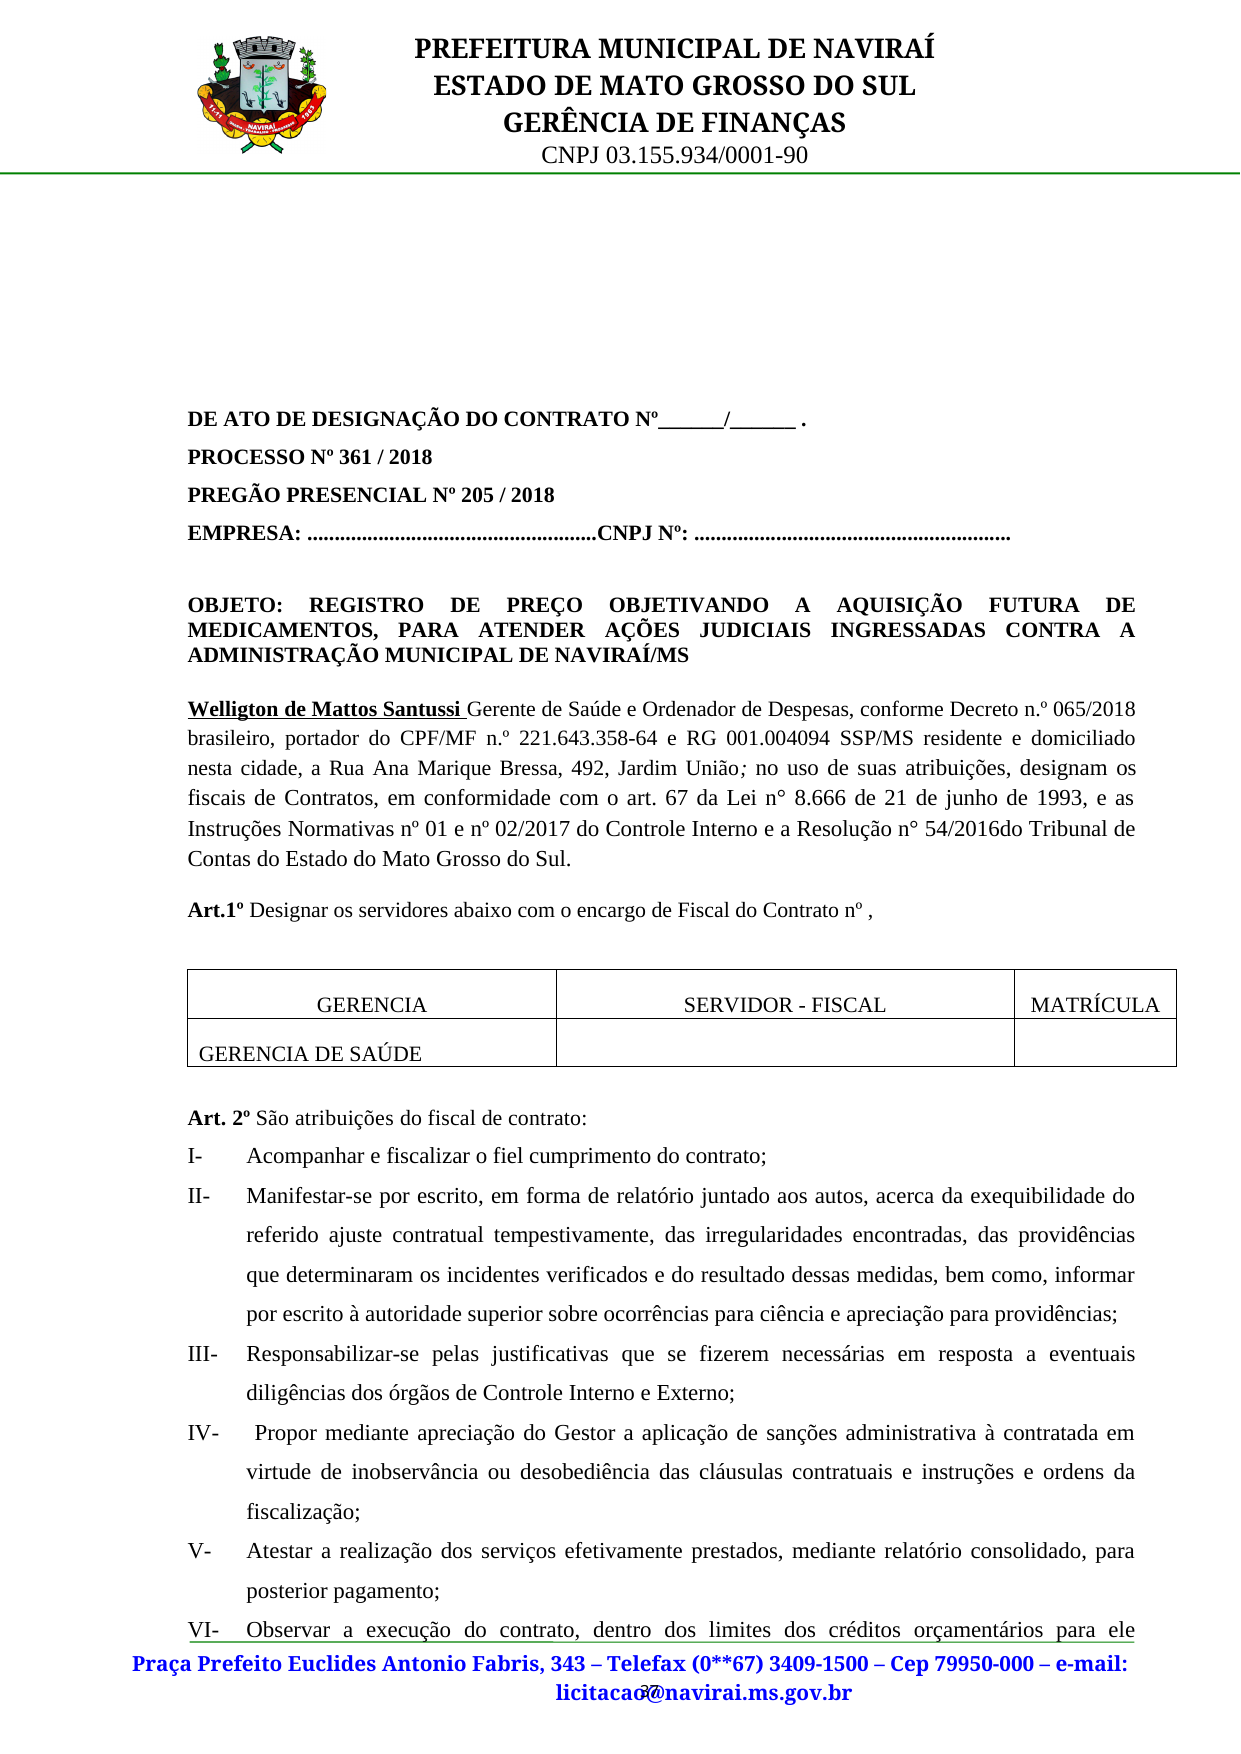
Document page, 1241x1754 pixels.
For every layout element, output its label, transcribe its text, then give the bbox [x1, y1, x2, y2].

table_cell [557, 1019, 1014, 1066]
list Propor mediante apreciação do Gestor a aplicação de sanções administrativa à contratada em virtude de inobservância ou desobediência das cláusulas contratuais e instruções e ordens da fiscalização; [187, 1419, 1137, 1524]
table_header SERVIDOR - FISCAL [557, 970, 1014, 1018]
text Art. 2º São atribuições do fiscal de contrato: [187, 1105, 1137, 1130]
text EMPRESA: .....................................................CNPJ Nº: .......................................................... [187, 519, 1137, 545]
text Welligton de Mattos Santussi Gerente de Saúde e Ordenador de Despesas, conforme Decreto n.º 065/2018 brasileiro, portador do CPF/MF n.º 221.643.358-64 e RG 001.004094 SSP/MS residente e domiciliado nesta cidade, a Rua Ana Marique Bressa, 492, Jardim União; no uso de suas atribuições, designam os fiscais de Contratos, em conformidade com o art. 67 da Lei n° 8.666 de 21 de junho de 1993, e as Instruções Normativas nº 01 e nº 02/2017 do Controle Interno e a Resolução n° 54/2016do Tribunal de Contas do Estado do Mato Grosso do Sul. [187, 696, 1137, 871]
picture [197, 36, 327, 154]
text DE ATO DE DESIGNAÇÃO DO CONTRATO Nº______/______ . [187, 406, 1137, 431]
list Atestar a realização dos serviços efetivamente prestados, mediante relatório consolidado, para posterior pagamento; [187, 1537, 1137, 1603]
table_header GERENCIA [188, 970, 556, 1018]
list Observar a execução do contrato, dentro dos limites dos créditos orçamentários para ele determinado; [187, 1616, 1137, 1643]
text OBJETO: REGISTRO DE PREÇO OBJETIVANDO A AQUISIÇÃO FUTURA DE MEDICAMENTOS, PARA ATENDER AÇÕES JUDICIAIS INGRESSADAS CONTRA A ADMINISTRAÇÃO MUNICIPAL DE NAVIRAÍ/MS [187, 592, 1137, 668]
table_cell GERENCIA DE SAÚDE [188, 1019, 556, 1066]
table_cell [1015, 1019, 1176, 1066]
text Art.1º Designar os servidores abaixo com o encargo de Fiscal do Contrato nº , [187, 897, 1137, 922]
list Responsabilizar-se pelas justificativas que se fizerem necessárias em resposta a eventuais diligências dos órgãos de Controle Interno e Externo; [187, 1340, 1137, 1406]
list Manifestar-se por escrito, em forma de relatório juntado aos autos, acerca da exequibilidade do referido ajuste contratual tempestivamente, das irregularidades encontradas, das providências que determinaram os incidentes verificados e do resultado dessas medidas, bem como, informar por escrito à autoridade superior sobre ocorrências para ciência e apreciação para providências; [187, 1182, 1137, 1327]
list Acompanhar e fiscalizar o fiel cumprimento do contrato; [187, 1142, 1137, 1169]
table_header MATRÍCULA [1015, 970, 1176, 1018]
text PROCESSO Nº 361 / 2018 [187, 444, 1137, 469]
text PREGÃO PRESENCIAL Nº 205 / 2018 [187, 482, 1137, 507]
